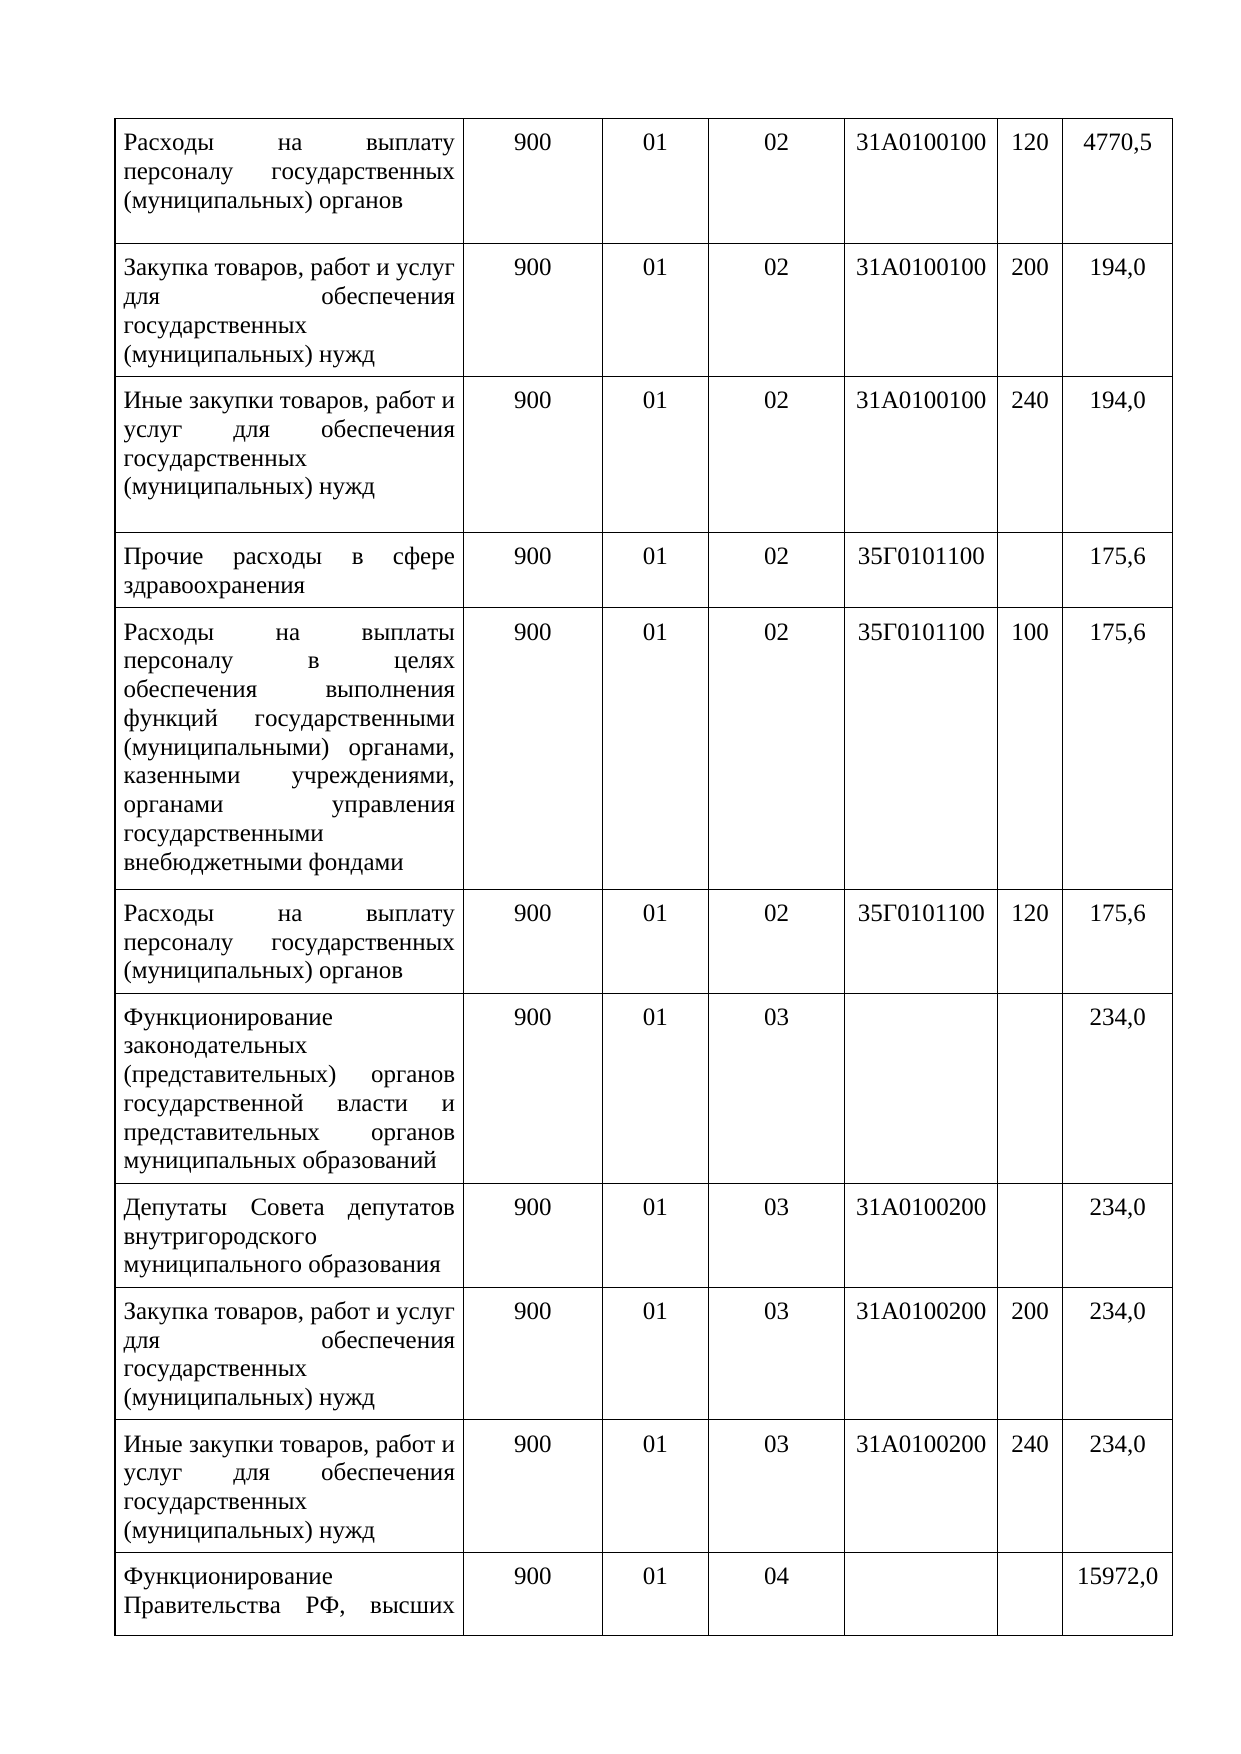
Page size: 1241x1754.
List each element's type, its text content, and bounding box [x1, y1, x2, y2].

table_cell [998, 1184, 1062, 1287]
table_cell Функционирование законодательных (представительных) органов государственной власти и представительных органов муниципальных образований [116, 994, 463, 1183]
table_cell 01 [603, 1184, 708, 1287]
table_cell 31А0100100 [845, 244, 997, 376]
table_cell 175,6 [1063, 608, 1172, 888]
table_cell [845, 1553, 997, 1635]
table_cell 03 [709, 994, 844, 1183]
table_cell 35Г0101100 [845, 533, 997, 607]
table_cell 194,0 [1063, 377, 1172, 532]
table_cell 02 [709, 890, 844, 992]
table_cell 900 [464, 890, 602, 992]
table_cell 01 [603, 1420, 708, 1552]
table_cell 02 [709, 244, 844, 376]
table_cell 01 [603, 244, 708, 376]
table_cell 03 [709, 1184, 844, 1287]
table_cell 03 [709, 1420, 844, 1552]
table_cell 31А0100200 [845, 1184, 997, 1287]
table_cell 02 [709, 119, 844, 243]
table_cell 900 [464, 1288, 602, 1419]
table_cell 31А0100200 [845, 1420, 997, 1552]
table_cell 15972,0 [1063, 1553, 1172, 1635]
table_cell 01 [603, 1288, 708, 1419]
table_cell Расходы на выплаты персоналу в целях обеспечения выполнения функций государственными (муниципальными) органами, казенными учреждениями, органами управления государственными внебюджетными фондами [116, 608, 463, 888]
table_cell Закупка товаров, работ и услуг для обеспечения государственных (муниципальных) нужд [116, 1288, 463, 1419]
table_cell Иные закупки товаров, работ и услуг для обеспечения государственных (муниципальных) нужд [116, 377, 463, 532]
table_cell 31А0100100 [845, 377, 997, 532]
table_cell Закупка товаров, работ и услуг для обеспечения государственных (муниципальных) нужд [116, 244, 463, 376]
table_cell 175,6 [1063, 533, 1172, 607]
table_cell 02 [709, 533, 844, 607]
table_cell [845, 994, 997, 1183]
table_cell 01 [603, 1553, 708, 1635]
table_cell 900 [464, 377, 602, 532]
table_cell [998, 994, 1062, 1183]
table_cell 240 [998, 1420, 1062, 1552]
table_cell 900 [464, 119, 602, 243]
table_cell 100 [998, 608, 1062, 888]
table_cell 4770,5 [1063, 119, 1172, 243]
table_cell Депутаты Совета депутатов внутригородского муниципального образования [116, 1184, 463, 1287]
table_cell [998, 1553, 1062, 1635]
table_cell 900 [464, 608, 602, 888]
table_cell 234,0 [1063, 994, 1172, 1183]
table_cell 03 [709, 1288, 844, 1419]
table_cell 234,0 [1063, 1184, 1172, 1287]
table_cell 01 [603, 608, 708, 888]
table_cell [116, 1553, 463, 1635]
table_cell Расходы на выплату персоналу государственных (муниципальных) органов [116, 890, 463, 992]
table_cell 200 [998, 1288, 1062, 1419]
table_cell 234,0 [1063, 1288, 1172, 1419]
table_cell 120 [998, 890, 1062, 992]
table_cell 900 [464, 533, 602, 607]
table_cell 01 [603, 377, 708, 532]
table_cell 234,0 [1063, 1420, 1172, 1552]
table_cell 200 [998, 244, 1062, 376]
table_cell 900 [464, 994, 602, 1183]
table_cell Расходы на выплату персоналу государственных (муниципальных) органов [116, 119, 463, 243]
table_cell 31А0100200 [845, 1288, 997, 1419]
table_cell 01 [603, 533, 708, 607]
table_cell [998, 533, 1062, 607]
table_cell 01 [603, 119, 708, 243]
table_cell 900 [464, 1184, 602, 1287]
table_cell 120 [998, 119, 1062, 243]
table_cell 01 [603, 994, 708, 1183]
table_cell 900 [464, 1420, 602, 1552]
table_cell 35Г0101100 [845, 890, 997, 992]
table_cell Иные закупки товаров, работ и услуг для обеспечения государственных (муниципальных) нужд [116, 1420, 463, 1552]
table_cell 194,0 [1063, 244, 1172, 376]
table_cell 900 [464, 244, 602, 376]
table_cell 02 [709, 608, 844, 888]
table_cell 01 [603, 890, 708, 992]
table_cell 900 [464, 1553, 602, 1635]
table_cell 35Г0101100 [845, 608, 997, 888]
table_cell 240 [998, 377, 1062, 532]
table_cell 04 [709, 1553, 844, 1635]
table_cell 175,6 [1063, 890, 1172, 992]
table_cell 02 [709, 377, 844, 532]
table_cell 31А0100100 [845, 119, 997, 243]
table_cell Прочие расходы в сфере здравоохранения [116, 533, 463, 607]
